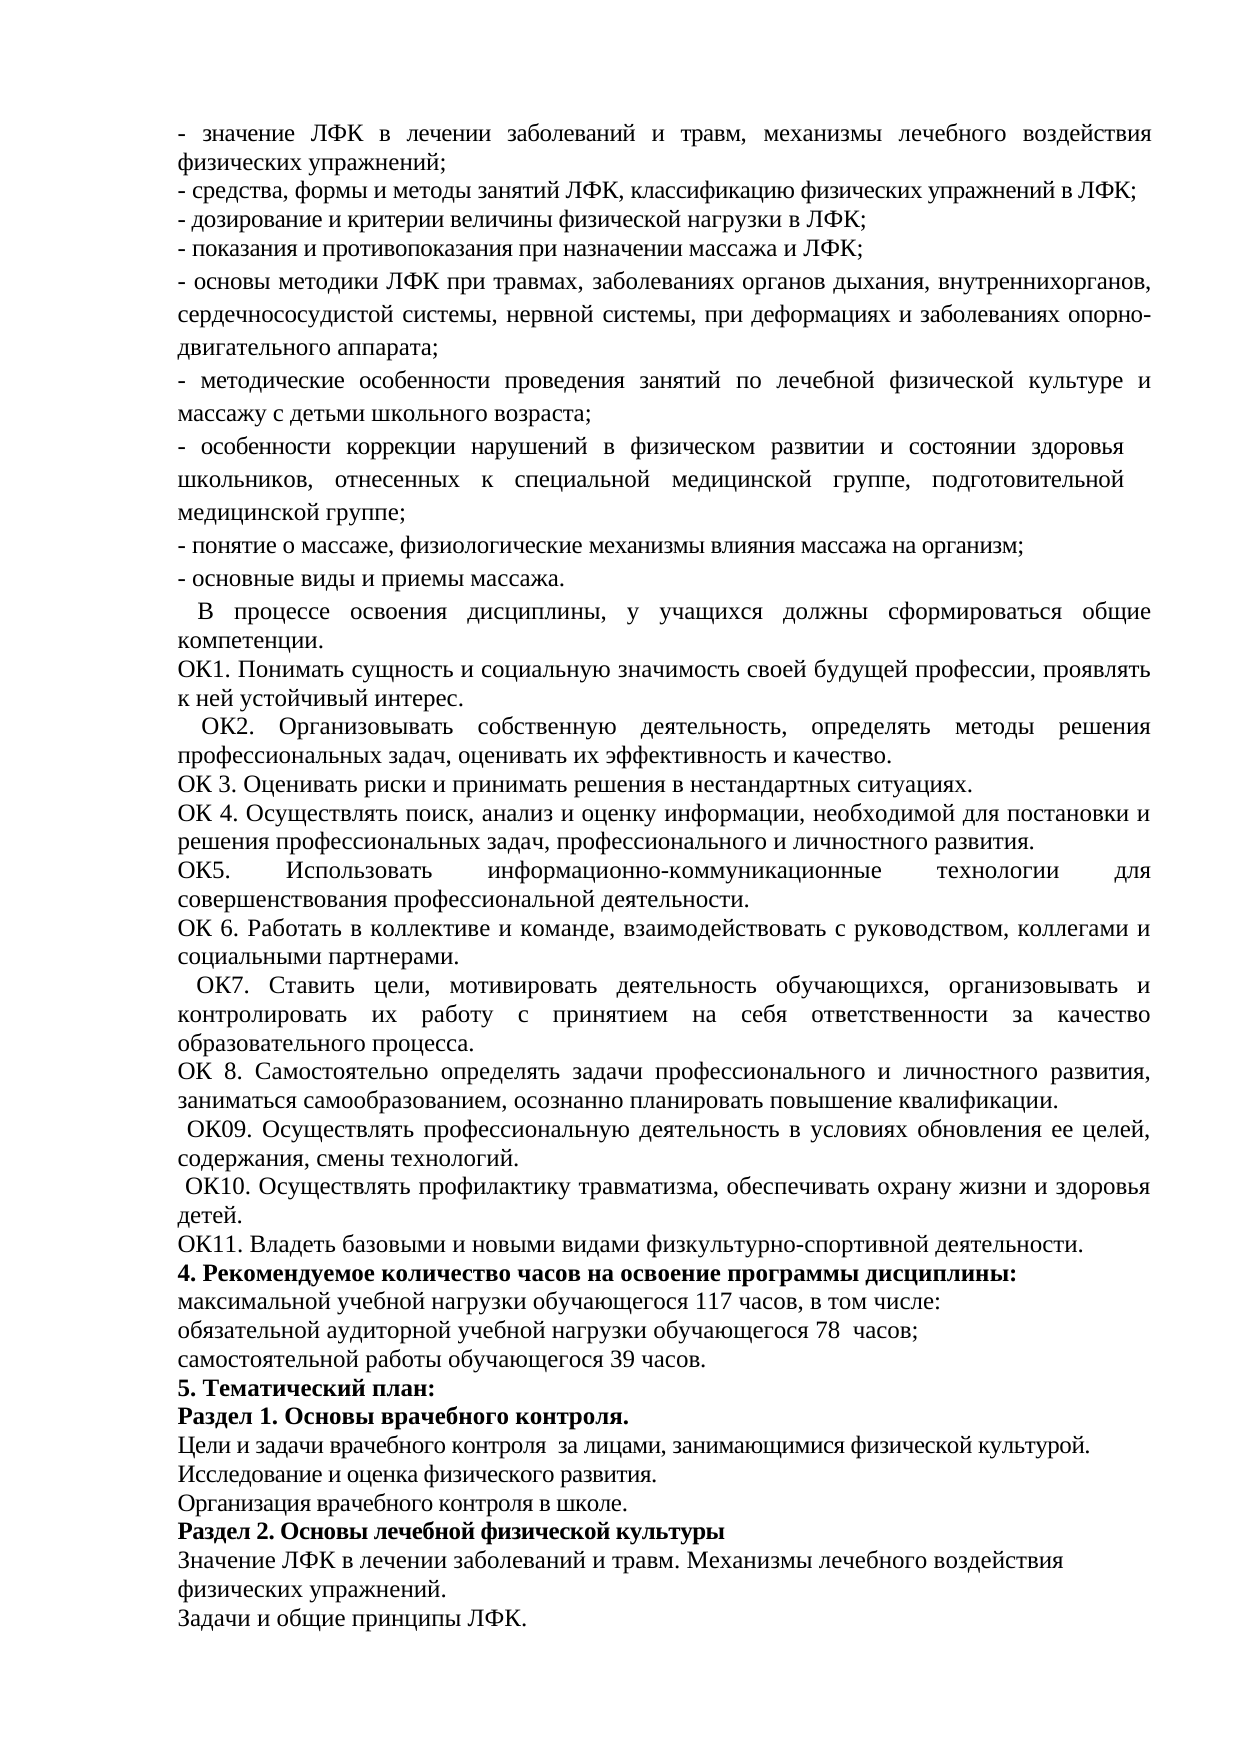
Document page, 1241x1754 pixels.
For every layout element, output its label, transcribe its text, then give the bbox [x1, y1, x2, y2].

text Цели и задачи врачебного контроля за лицами, занимающимися физической культурой. Исследование и оценка физического развития. [177, 1430, 1152, 1488]
text Раздел 1. Основы врачебного контроля. [177, 1401, 1152, 1430]
text ОК09. Осуществлять профессиональную деятельность в условиях обновления ее целей, содержания, смены технологий. [177, 1114, 1152, 1171]
text - дозирование и критерии величины физической нагрузки в ЛФК; [177, 204, 1152, 233]
text - значение ЛФК в лечении заболеваний и травм, механизмы лечебного воздействия физических упражнений; [177, 118, 1152, 176]
text Задачи и общие принципы ЛФК. [177, 1603, 1152, 1631]
text ОК11. Владеть базовыми и новыми видами физкультурно-спортивной деятельности. [177, 1229, 1152, 1258]
text - особенности коррекции нарушений в физическом развитии и состоянии здоровья школьников, отнесенных к специальной медицинской группе, подготовительной медицинской группе; [177, 431, 1124, 526]
text ОК2. Организовывать собственную деятельность, определять методы решения профессиональных задач, оценивать их эффективность и качество. [177, 711, 1152, 769]
text Значение ЛФК в лечении заболеваний и травм. Механизмы лечебного воздействия физических упражнений. [177, 1545, 1152, 1603]
text - основы методики ЛФК при травмах, заболеваниях органов дыхания, внутреннихорганов, сердечнососудистой системы, нервной системы, при деформациях и заболеваниях опорно-двигательного аппарата; [177, 266, 1152, 361]
text ОК7. Ставить цели, мотивировать деятельность обучающихся, организовывать и контролировать их работу с принятием на себя ответственности за качество образовательного процесса. [177, 970, 1152, 1056]
text - показания и противопоказания при назначении массажа и ЛФК; [177, 233, 1152, 262]
text ОК5. Использовать информационно-коммуникационные технологии для совершенствования профессиональной деятельности. [177, 855, 1152, 913]
text Организация врачебного контроля в школе. [177, 1488, 1152, 1516]
text максимальной учебной нагрузки обучающегося 117 часов, в том числе: [177, 1286, 1152, 1315]
text 4. Рекомендуемое количество часов на освоение программы дисциплины: [177, 1258, 1152, 1286]
text - средства, формы и методы занятий ЛФК, классификацию физических упражнений в ЛФК; [177, 176, 1152, 204]
text ОК 4. Осуществлять поиск, анализ и оценку информации, необходимой для постановки и решения профессиональных задач, профессионального и личностного развития. [177, 798, 1152, 855]
text - основные виды и приемы массажа. [177, 563, 1152, 592]
text ОК 8. Самостоятельно определять задачи профессионального и личностного развития, заниматься самообразованием, осознанно планировать повышение квалификации. [177, 1056, 1152, 1114]
text самостоятельной работы обучающегося 39 часов. [177, 1344, 1152, 1373]
text 5. Тематический план: [177, 1373, 1152, 1401]
text ОК1. Понимать сущность и социальную значимость своей будущей профессии, проявлять к ней устойчивый интерес. [177, 654, 1152, 711]
text ОК 6. Работать в коллективе и команде, взаимодействовать с руководством, коллегами и социальными партнерами. [177, 913, 1152, 970]
text ОК10. Осуществлять профилактику травматизма, обеспечивать охрану жизни и здоровья детей. [177, 1171, 1152, 1229]
text ОК 3. Оценивать риски и принимать решения в нестандартных ситуациях. [177, 769, 1152, 798]
text - понятие о массаже, физиологические механизмы влияния массажа на организм; [177, 530, 1124, 559]
text - методические особенности проведения занятий по лечебной физической культуре и массажу с детьми школьного возраста; [177, 365, 1152, 427]
text Раздел 2. Основы лечебной физической культуры [177, 1516, 1152, 1545]
text В процессе освоения дисциплины, у учащихся должны сформироваться общие компетенции. [177, 596, 1152, 654]
text обязательной аудиторной учебной нагрузки обучающегося 78 часов; [177, 1315, 1152, 1344]
